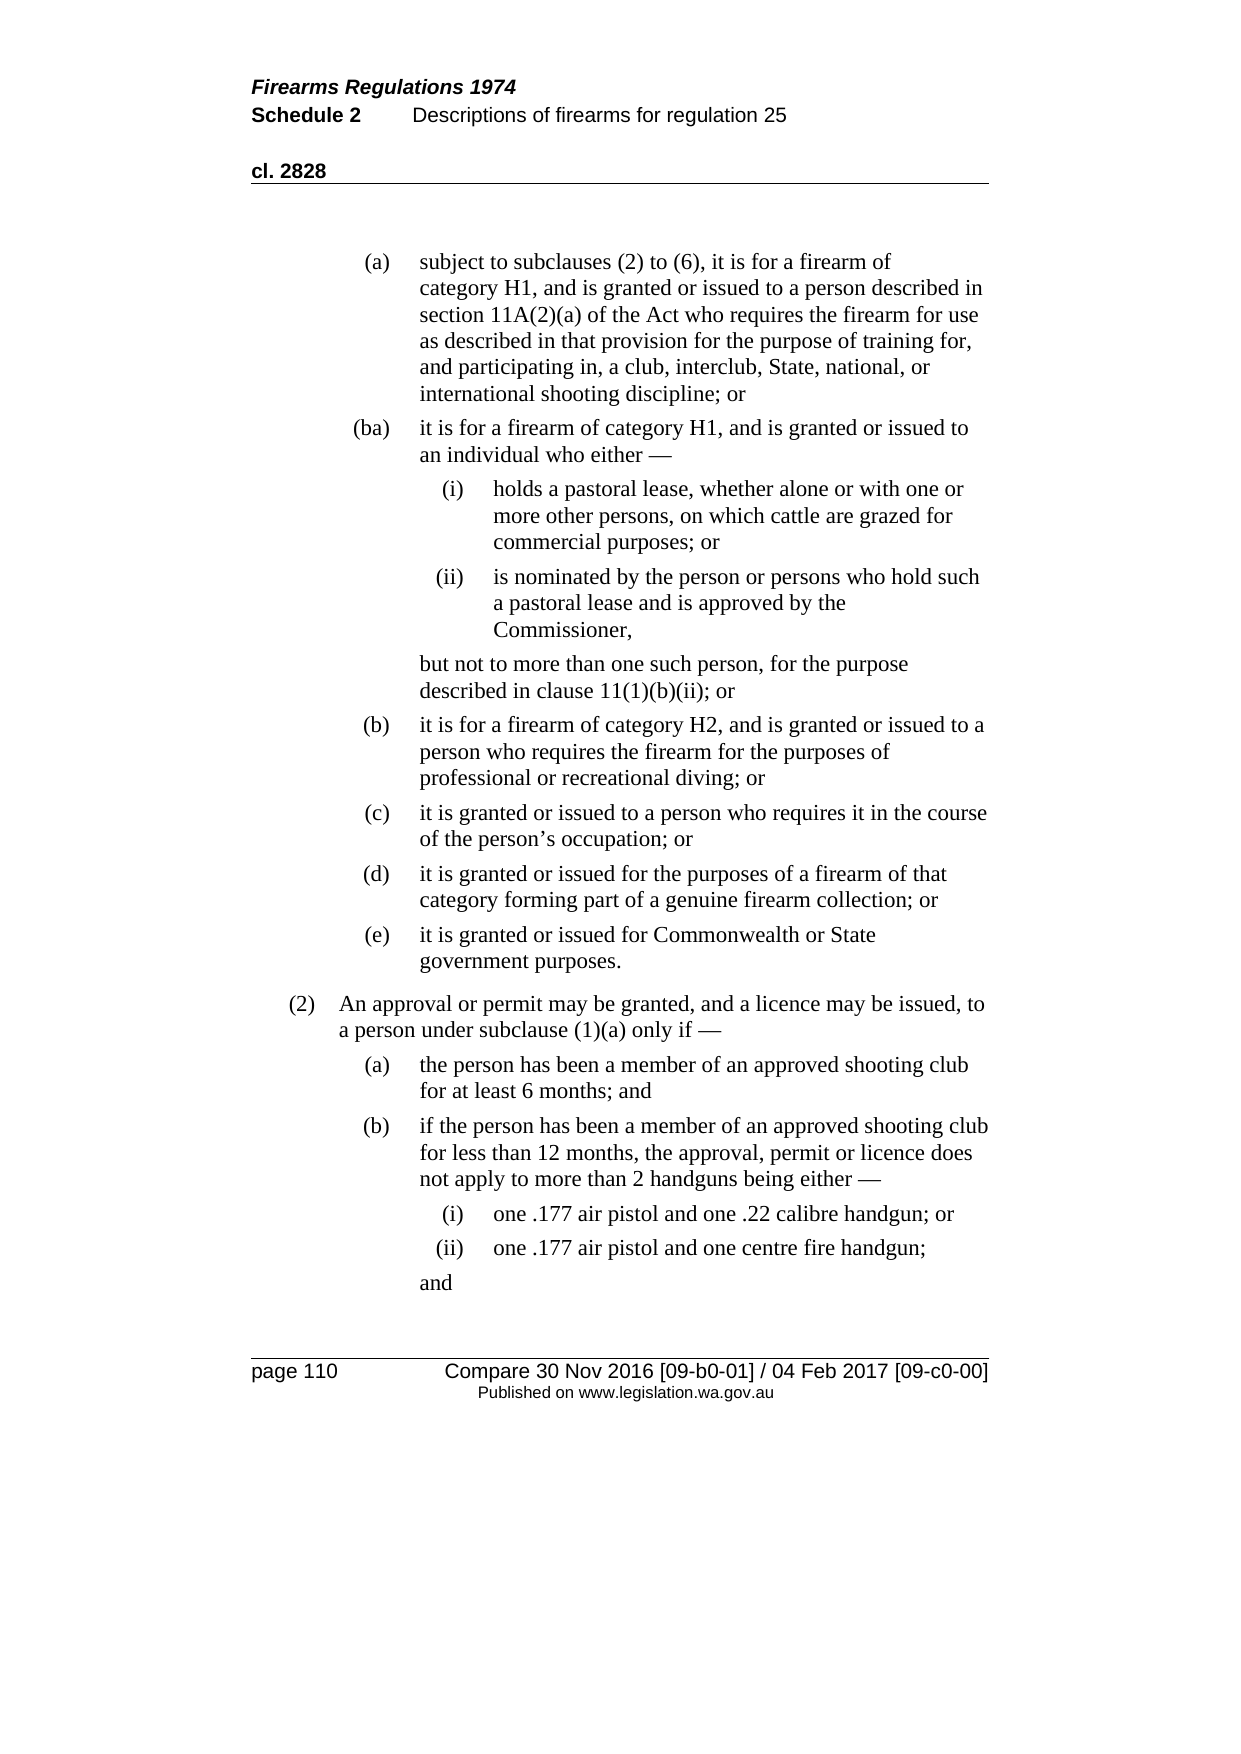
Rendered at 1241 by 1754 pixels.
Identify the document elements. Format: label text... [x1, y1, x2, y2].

text and [251, 1269, 989, 1295]
text (e) it is granted or issued for Commonwealth or State government purposes. [251, 921, 989, 973]
text (ii) is nominated by the person or persons who hold such a pastoral lease and is approved by the Commissioner, [251, 563, 989, 642]
text (ba) it is for a firearm of category H1, and is granted or issued to an individual who either — [251, 414, 989, 467]
text (c) it is granted or issued to a person who requires it in the course of the person’s occupation; or [251, 799, 989, 851]
text (a) subject to subclauses (2) to (6), it is for a firearm of category H1, and is granted or issued to a person described in section 11A(2)(a) of the Act who requires the firearm for use as described in that provision for the purpose of training for, and participating in, a club, interclub, State, national, or international shooting discipline; or [251, 248, 989, 406]
text (b) it is for a firearm of category H2, and is granted or issued to a person who requires the firearm for the purposes of professional or recreational diving; or [251, 711, 989, 790]
text (i) holds a pastoral lease, whether alone or with one or more other persons, on which cattle are grazed for commercial purposes; or [251, 476, 989, 554]
text (2) An approval or permit may be granted, and a licence may be issued, to a person under subclause (1)(a) only if — [251, 990, 989, 1043]
text (a) the person has been a member of an approved shooting club for at least 6 months; and [251, 1051, 989, 1104]
text (ii) one .177 air pistol and one centre fire handgun; [251, 1234, 989, 1261]
text (d) it is granted or issued for the purposes of a firearm of that category forming part of a genuine firearm collection; or [251, 860, 989, 912]
text but not to more than one such person, for the purpose described in clause 11(1)(b)(ii); or [251, 650, 989, 703]
text (b) if the person has been a member of an approved shooting club for less than 12 months, the approval, permit or licence does not apply to more than 2 handguns being either — [251, 1112, 989, 1191]
text (i) one .177 air pistol and one .22 calibre handgun; or [251, 1200, 989, 1226]
